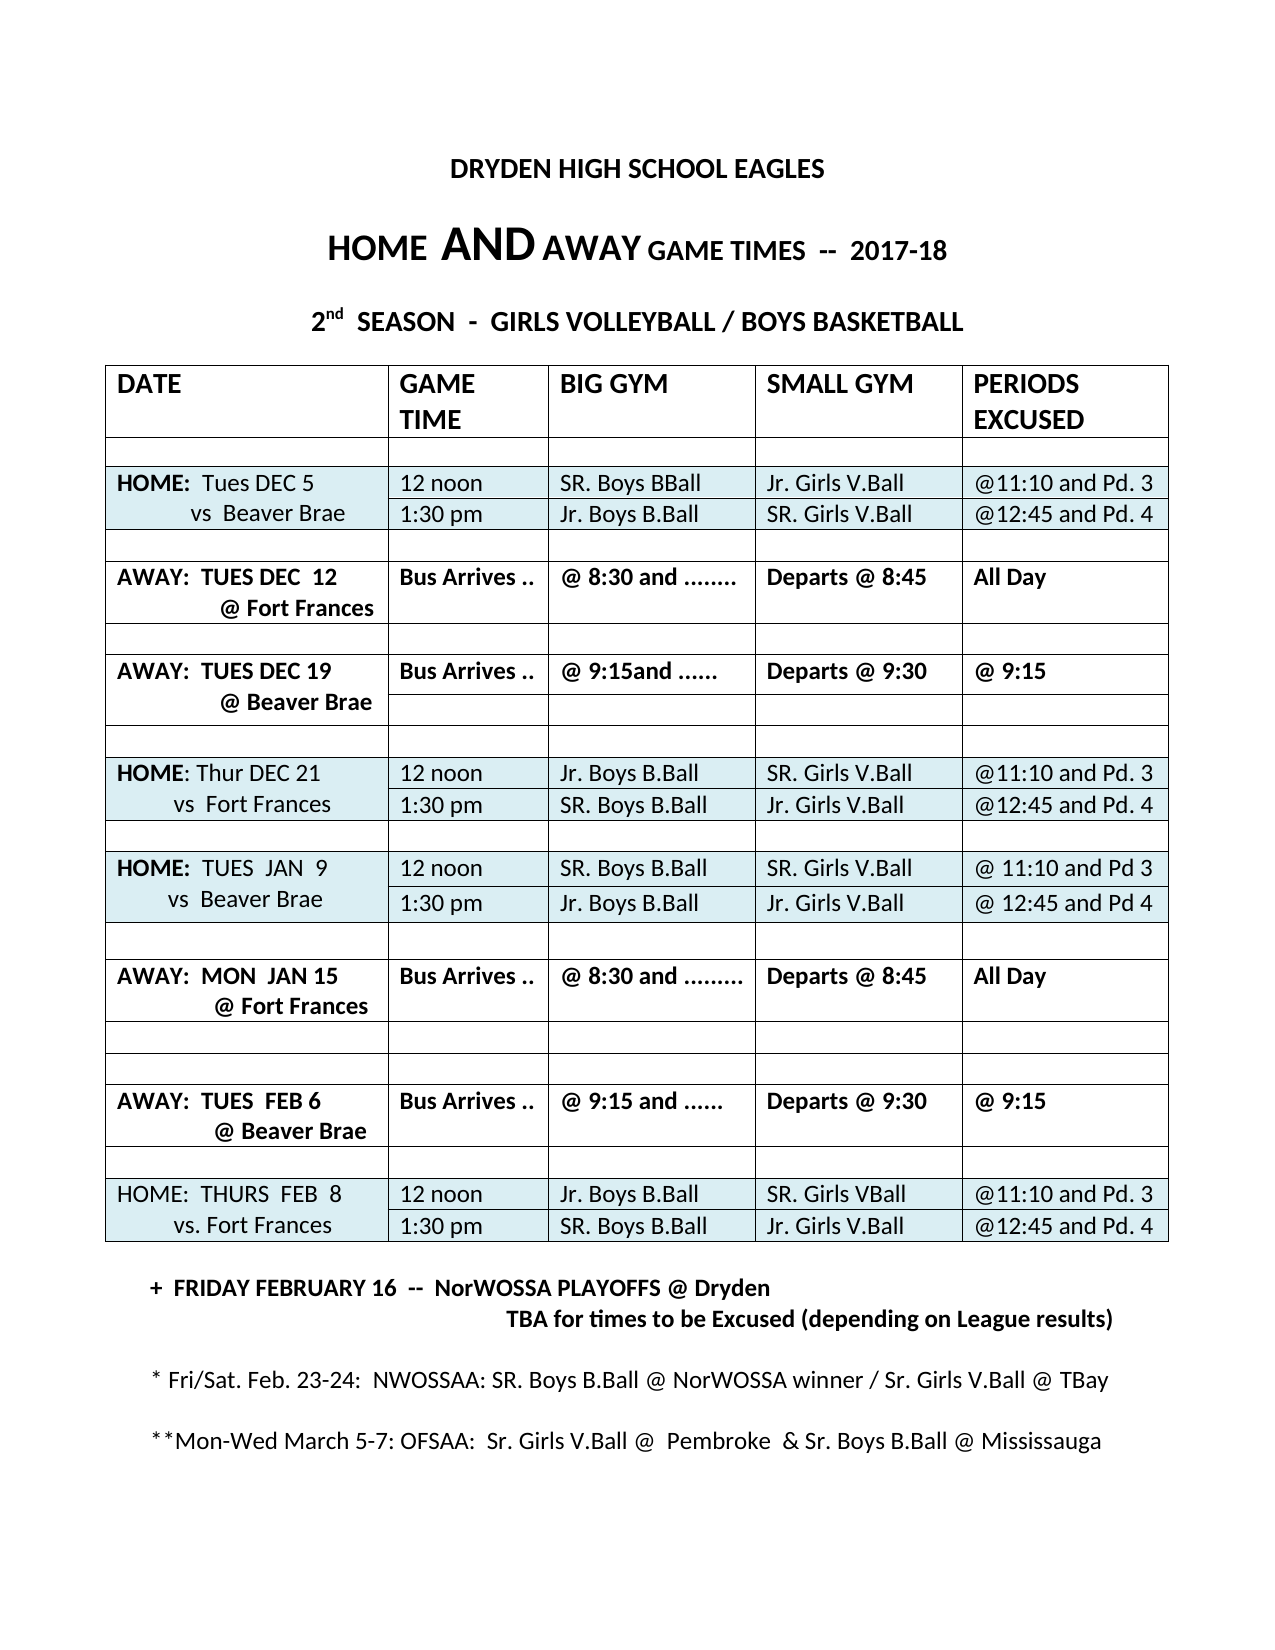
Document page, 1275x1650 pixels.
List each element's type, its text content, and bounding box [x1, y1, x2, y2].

table_cell [389, 821, 548, 851]
table_cell [389, 530, 548, 561]
table_cell HOME: THURS FEB 8 vs. Fort Frances [106, 1179, 388, 1241]
table_cell [756, 438, 962, 466]
table_cell 1:30 pm [389, 1210, 548, 1241]
table_cell @11:10 and Pd. 3 [963, 758, 1168, 788]
table_cell @12:45 and Pd. 4 [963, 499, 1168, 529]
table_cell @ 12:45 and Pd 4 [963, 887, 1168, 922]
table_cell @ 9:15 [963, 1085, 1168, 1146]
table_cell [756, 530, 962, 561]
table_cell [549, 821, 755, 851]
table_cell [756, 726, 962, 757]
text 2nd SEASON - GIRLS VOLLEYBALL / BOYS BASKETBALL [150, 303, 1125, 338]
table_cell [963, 1022, 1168, 1052]
table_cell [389, 1022, 548, 1052]
table_cell 12 noon [389, 1179, 548, 1209]
table_cell [389, 438, 548, 466]
table_cell @ 9:15and ...... [549, 655, 755, 693]
table_cell [963, 726, 1168, 757]
table_cell SR. Boys B.Ball [549, 852, 755, 886]
table_cell [106, 1022, 388, 1052]
table_cell All Day [963, 960, 1168, 1021]
table_cell 1:30 pm [389, 789, 548, 820]
table_cell [106, 624, 388, 654]
table_cell [389, 695, 548, 725]
table_cell [389, 1147, 548, 1178]
table_cell @ 8:30 and ........ [549, 562, 755, 623]
table_cell [549, 1022, 755, 1052]
table_cell @ 9:15 [963, 655, 1168, 693]
table_cell @11:10 and Pd. 3 [963, 1179, 1168, 1209]
table_cell All Day [963, 562, 1168, 623]
table_cell 12 noon [389, 852, 548, 886]
table_cell AWAY: MON JAN 15 @ Fort Frances [106, 960, 388, 1021]
table_cell AWAY: TUES FEB 6 @ Beaver Brae [106, 1085, 388, 1146]
text TBA for times to be Excused (depending on League results) [150, 1303, 1125, 1333]
table_cell Departs @ 9:30 [756, 655, 962, 693]
table_cell Departs @ 8:45 [756, 562, 962, 623]
table_cell @ 11:10 and Pd 3 [963, 852, 1168, 886]
table_cell [756, 821, 962, 851]
table_cell Bus Arrives .. [389, 562, 548, 623]
table_cell [549, 1147, 755, 1178]
table_cell SR. Girls V.Ball [756, 758, 962, 788]
table_cell [106, 923, 388, 959]
table_cell Jr. Girls V.Ball [756, 467, 962, 497]
table_cell [549, 624, 755, 654]
table_cell 1:30 pm [389, 499, 548, 529]
table_cell [756, 1054, 962, 1084]
table_cell SR. Girls VBall [756, 1179, 962, 1209]
table_cell Jr. Girls V.Ball [756, 789, 962, 820]
table_cell [549, 923, 755, 959]
table_cell HOME: Tues DEC 5 vs Beaver Brae [106, 467, 388, 529]
table_cell @ 9:15 and ...... [549, 1085, 755, 1146]
table_cell [106, 530, 388, 561]
table_cell Departs @ 8:45 [756, 960, 962, 1021]
table_cell SR. Girls V.Ball [756, 499, 962, 529]
table_cell Jr. Boys B.Ball [549, 1179, 755, 1209]
table_cell 1:30 pm [389, 887, 548, 922]
table_cell @ 8:30 and ......... [549, 960, 755, 1021]
table_cell SR. Girls V.Ball [756, 852, 962, 886]
table_cell Jr. Boys B.Ball [549, 887, 755, 922]
table_cell Departs @ 9:30 [756, 1085, 962, 1146]
table_cell [963, 821, 1168, 851]
table_cell SR. Boys B.Ball [549, 1210, 755, 1241]
table_cell AWAY: TUES DEC 19 @ Beaver Brae [106, 655, 388, 725]
table_cell [389, 1054, 548, 1084]
table_cell [756, 624, 962, 654]
table_cell [963, 438, 1168, 466]
table_cell [549, 1054, 755, 1084]
table_cell SR. Boys B.Ball [549, 789, 755, 820]
table_cell [389, 923, 548, 959]
table_cell @12:45 and Pd. 4 [963, 1210, 1168, 1241]
table_cell [963, 1147, 1168, 1178]
table_cell [549, 438, 755, 466]
table_cell [389, 624, 548, 654]
table_cell [549, 695, 755, 725]
table_cell Bus Arrives .. [389, 655, 548, 693]
table_header PERIODS EXCUSED [963, 366, 1168, 437]
text HOME AND AWAY GAME TIMES -- 2017-18 [150, 212, 1125, 273]
table_header DATE [106, 366, 388, 437]
table_cell [756, 1022, 962, 1052]
table_cell SR. Boys BBall [549, 467, 755, 497]
table_cell Bus Arrives .. [389, 960, 548, 1021]
table_cell Jr. Girls V.Ball [756, 1210, 962, 1241]
table_cell [963, 695, 1168, 725]
text DRYDEN HIGH SCHOOL EAGLES [150, 150, 1125, 186]
table_header SMALL GYM [756, 366, 962, 437]
table_header BIG GYM [549, 366, 755, 437]
table_header GAME TIME [389, 366, 548, 437]
table_cell Bus Arrives .. [389, 1085, 548, 1146]
table_cell Jr. Boys B.Ball [549, 758, 755, 788]
table_cell AWAY: TUES DEC 12 @ Fort Frances [106, 562, 388, 623]
table_cell [756, 1147, 962, 1178]
table_cell [106, 726, 388, 757]
table_cell HOME: TUES JAN 9 vs Beaver Brae [106, 852, 388, 922]
table_cell 12 noon [389, 467, 548, 497]
table_cell [963, 624, 1168, 654]
table_cell [756, 923, 962, 959]
table_cell [106, 1147, 388, 1178]
table_cell [106, 821, 388, 851]
text + FRIDAY FEBRUARY 16 -- NorWOSSA PLAYOFFS @ Dryden [150, 1272, 1125, 1303]
table_cell 12 noon [389, 758, 548, 788]
table_cell Jr. Girls V.Ball [756, 887, 962, 922]
table_cell [549, 530, 755, 561]
table_cell [106, 1054, 388, 1084]
table_cell [963, 923, 1168, 959]
table_cell @12:45 and Pd. 4 [963, 789, 1168, 820]
table_cell [389, 726, 548, 757]
table_cell @11:10 and Pd. 3 [963, 467, 1168, 497]
table_cell [963, 530, 1168, 561]
table_cell [106, 438, 388, 466]
table_cell [549, 726, 755, 757]
table_cell [963, 1054, 1168, 1084]
text * Fri/Sat. Feb. 23-24: NWOSSAA: SR. Boys B.Ball @ NorWOSSA winner / Sr. Girls V.Ball @ TBay [150, 1364, 1125, 1394]
text **Mon-Wed March 5-7: OFSAA: Sr. Girls V.Ball @ Pembroke & Sr. Boys B.Ball @ Mississauga [150, 1425, 1125, 1455]
table_cell [756, 695, 962, 725]
table_cell Jr. Boys B.Ball [549, 499, 755, 529]
table_cell HOME: Thur DEC 21 vs Fort Frances [106, 758, 388, 820]
